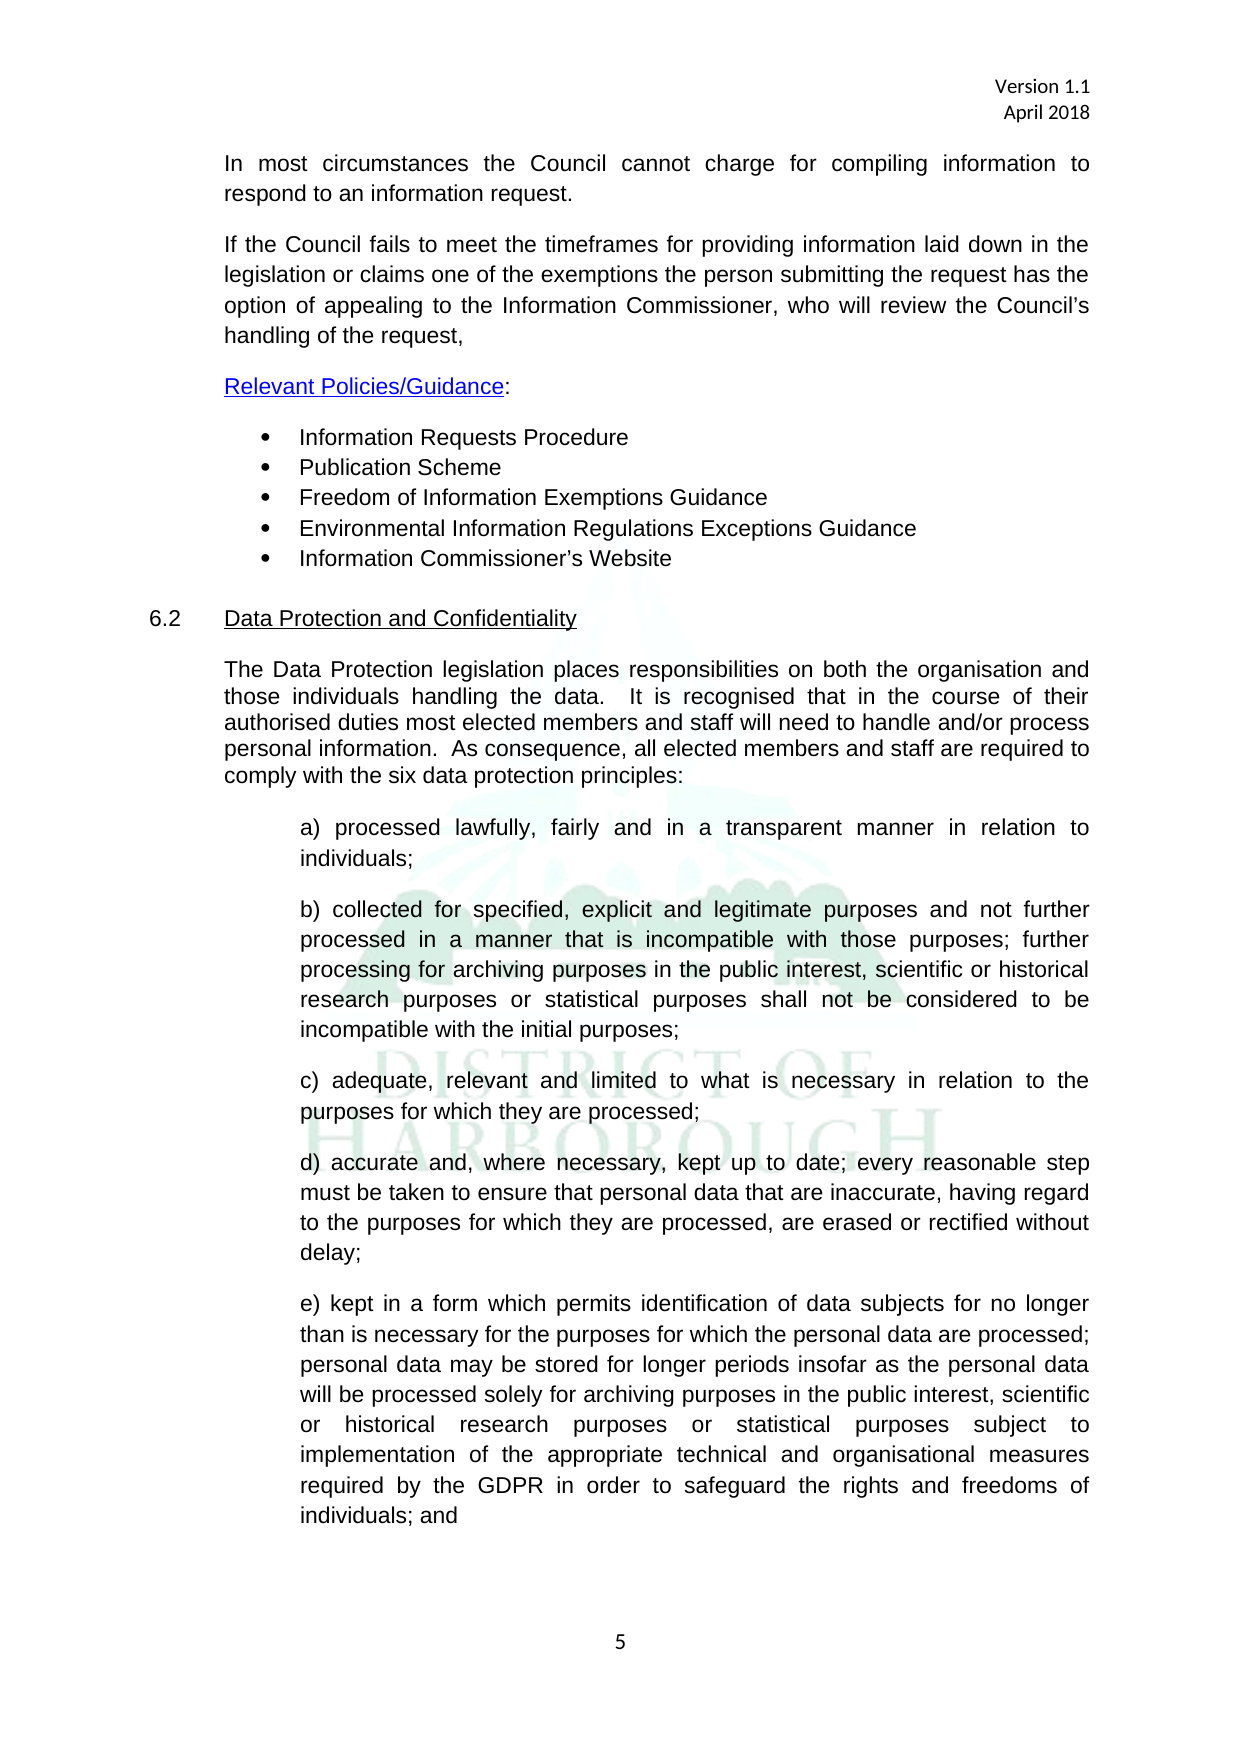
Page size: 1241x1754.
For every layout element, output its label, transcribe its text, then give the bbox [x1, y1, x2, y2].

text d) accurate and, where necessary, kept up to date; every reasonable step must be taken to ensure that personal data that are inaccurate, having regard to the purposes for which they are processed, are erased or rectified without delay; [300, 1149, 1090, 1266]
text b) collected for specified, explicit and legitimate purposes and not further processed in a manner that is incompatible with those purposes; further processing for archiving purposes in the public interest, scientific or historical research purposes or statistical purposes shall not be considered to be incompatible with the initial purposes; [300, 896, 1090, 1043]
list Publication Scheme [261, 454, 1090, 481]
list Environmental Information Regulations Exceptions Guidance [261, 514, 1090, 541]
text e) kept in a form which permits identification of data subjects for no longer than is necessary for the purposes for which the personal data are processed; personal data may be stored for longer periods insofar as the personal data will be processed solely for archiving purposes in the public interest, scientific or historical research purposes or statistical purposes subject to implementation of the appropriate technical and organisational measures required by the GDPR in order to safeguard the rights and freedoms of individuals; and [300, 1290, 1090, 1528]
text c) adequate, relevant and limited to what is necessary in relation to the purposes for which they are processed; [300, 1067, 1090, 1124]
text Relevant Policies/Guidance: [224, 373, 1090, 399]
list Data Protection and Confidentiality [149, 605, 1090, 632]
list Information Commissioner’s Website [261, 545, 1090, 571]
text In most circumstances the Council cannot charge for compiling information to respond to an information request. [224, 150, 1090, 207]
text The Data Protection legislation places responsibilities on both the organisation and those individuals handling the data. It is recognised that in the course of their authorised duties most elected members and staff will need to handle and/or process personal information. As consequence, all elected members and staff are required to comply with the six data protection principles: [224, 656, 1090, 788]
text a) processed lawfully, fairly and in a transparent manner in relation to individuals; [300, 814, 1090, 871]
text If the Council fails to meet the timeframes for providing information laid down in the legislation or claims one of the exemptions the person submitting the request has the option of appealing to the Information Commissioner, who will review the Council’s handling of the request, [224, 231, 1090, 348]
list Information Requests Procedure [261, 424, 1090, 450]
list Freedom of Information Exemptions Guidance [261, 484, 1090, 511]
